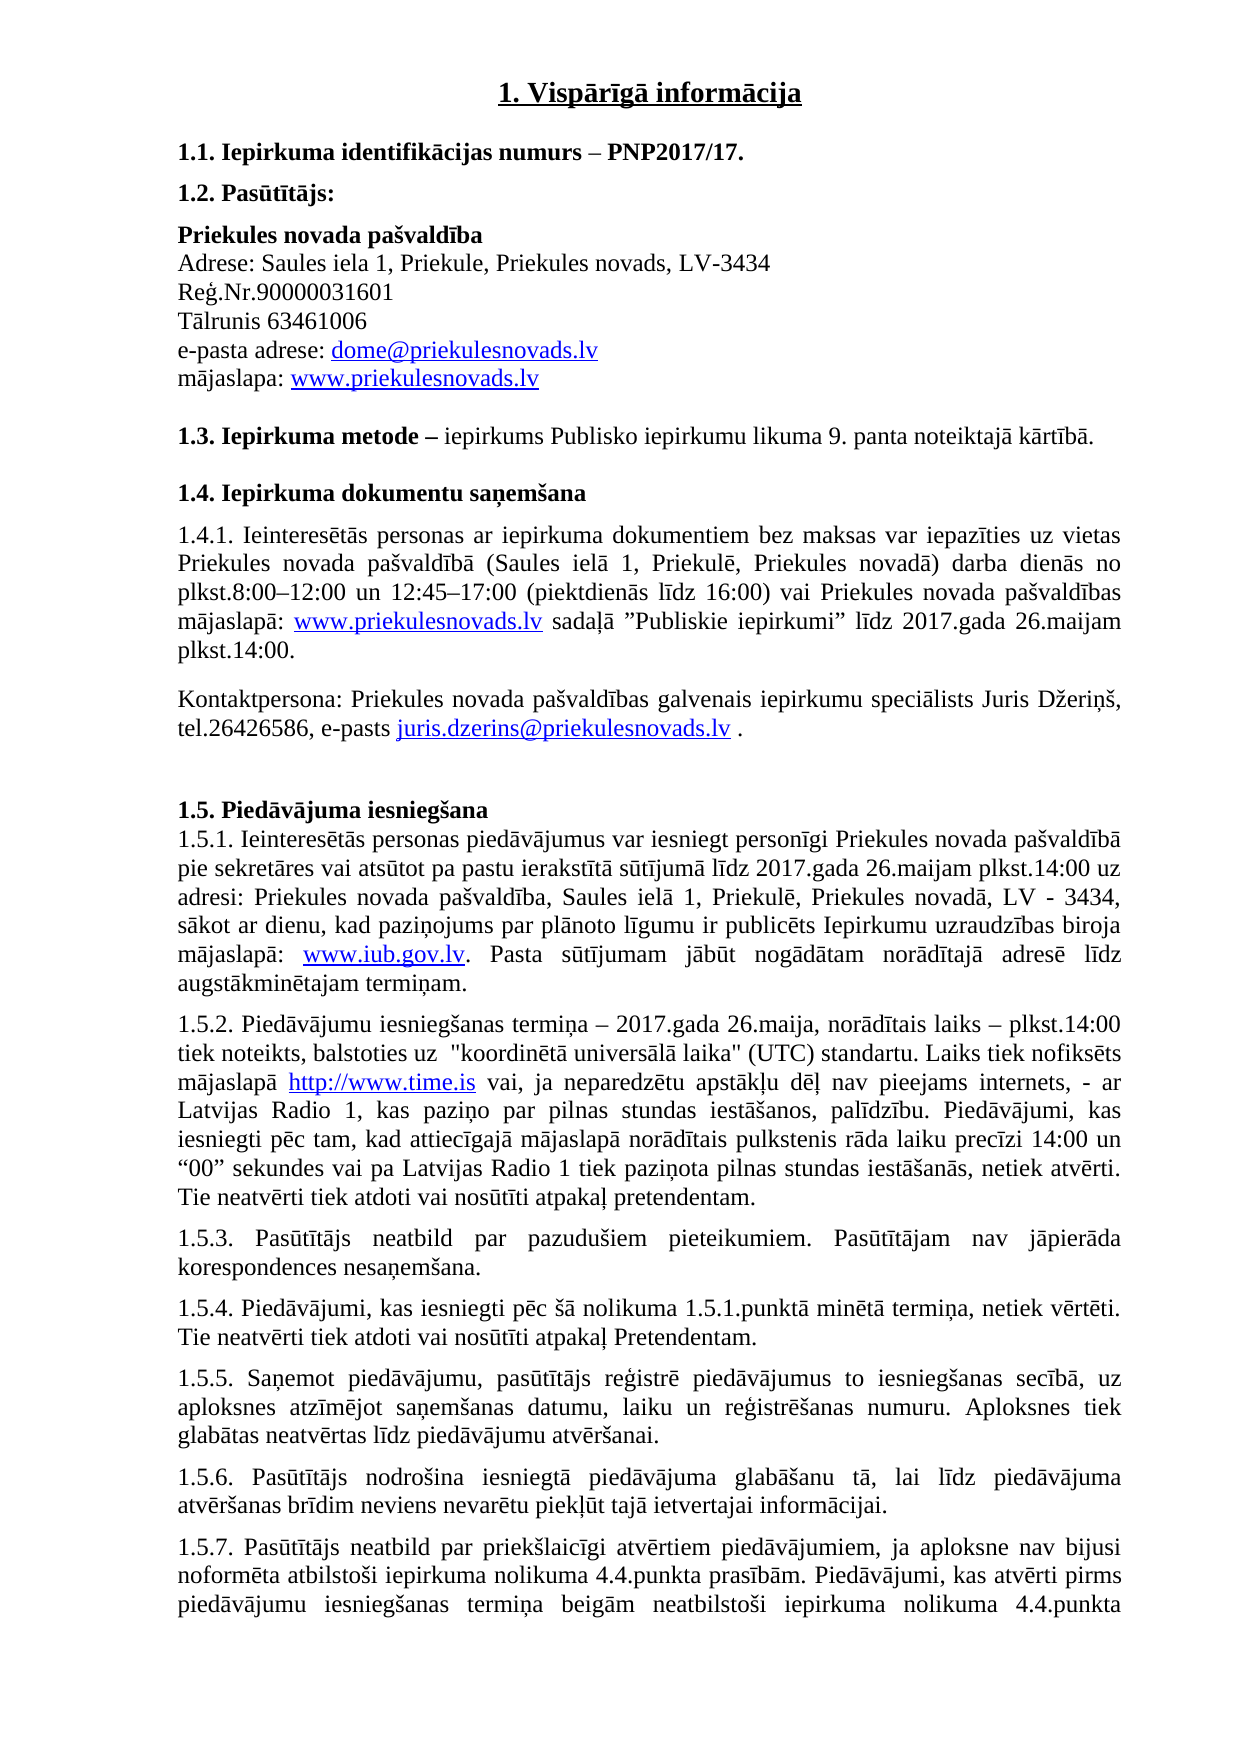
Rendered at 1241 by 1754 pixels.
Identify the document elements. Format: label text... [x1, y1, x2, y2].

text Tālrunis 63461006 [177, 306, 1122, 335]
text Kontaktpersona: Priekules novada pašvaldības galvenais iepirkumu speciālists Juris Džeriņš, tel.26426586, e-pasts juris.dzerins@priekulesnovads.lv . [177, 684, 1122, 742]
text 1.2. Pasūtītājs: [177, 178, 1122, 207]
text 1.5.6. Pasūtītājs nodrošina iesniegtā piedāvājuma glabāšanu tā, lai līdz piedāvājuma atvēršanas brīdim neviens nevarētu piekļūt tajā ietvertajai informācijai. [177, 1462, 1122, 1519]
text 1.5. Piedāvājuma iesniegšana [177, 796, 1122, 824]
text 1.4. Iepirkuma dokumentu saņemšana [177, 478, 1122, 507]
text Priekules novada pašvaldība [177, 220, 1122, 248]
text 1.4.1. Ieinteresētās personas ar iepirkuma dokumentiem bez maksas var iepazīties uz vietas Priekules novada pašvaldībā (Saules ielā 1, Priekulē, Priekules novadā) darba dienās no plkst.8:00–12:00 un 12:45–17:00 (piektdienās līdz 16:00) vai Priekules novada pašvaldības mājaslapā: www.priekulesnovads.lv sadaļā ”Publiskie iepirkumi” līdz 2017.gada 26.maijam plkst.14:00. [177, 520, 1122, 663]
text mājaslapa: www.priekulesnovads.lv [177, 363, 1122, 392]
text 1.5.4. Piedāvājumi, kas iesniegti pēc šā nolikuma 1.5.1.punktā minētā termiņa, netiek vērtēti. Tie neatvērti tiek atdoti vai nosūtīti atpakaļ Pretendentam. [177, 1293, 1122, 1351]
text e-pasta adrese: dome@priekulesnovads.lv [177, 335, 1122, 363]
text 1.5.3. Pasūtītājs neatbild par pazudušiem pieteikumiem. Pasūtītājam nav jāpierāda korespondences nesaņemšana. [177, 1223, 1122, 1281]
text Reģ.Nr.90000031601 [177, 277, 1122, 306]
text 1.5.1. Ieinteresētās personas piedāvājumus var iesniegt personīgi Priekules novada pašvaldībā pie sekretāres vai atsūtot pa pastu ierakstītā sūtījumā līdz 2017.gada 26.maijam plkst.14:00 uz adresi: Priekules novada pašvaldība, Saules ielā 1, Priekulē, Priekules novadā, LV - 3434, sākot ar dienu, kad paziņojums par plānoto līgumu ir publicēts Iepirkumu uzraudzības biroja mājaslapā: www.iub.gov.lv. Pasta sūtījumam jābūt nogādātam norādītajā adresē līdz augstākminētajam termiņam. [177, 824, 1122, 997]
text 1. Vispārīgā informācija [177, 75, 1122, 108]
text 1.5.2. Piedāvājumu iesniegšanas termiņa – 2017.gada 26.maija, norādītais laiks – plkst.14:00 tiek noteikts, balstoties uz "koordinētā universālā laika" (UTC) standartu. Laiks tiek nofiksēts mājaslapā http://www.time.is vai, ja neparedzētu apstākļu dēļ nav pieejams internets, - ar Latvijas Radio 1, kas paziņo par pilnas stundas iestāšanos, palīdzību. Piedāvājumi, kas iesniegti pēc tam, kad attiecīgajā mājaslapā norādītais pulkstenis rāda laiku precīzi 14:00 un “00” sekundes vai pa Latvijas Radio 1 tiek paziņota pilnas stundas iestāšanās, netiek atvērti. Tie neatvērti tiek atdoti vai nosūtīti atpakaļ pretendentam. [177, 1009, 1122, 1211]
text 1.3. Iepirkuma metode – iepirkums Publisko iepirkumu likuma 9. panta noteiktajā kārtībā. [177, 421, 1122, 450]
text 1.5.5. Saņemot piedāvājumu, pasūtītājs reģistrē piedāvājumus to iesniegšanas secībā, uz aploksnes atzīmējot saņemšanas datumu, laiku un reģistrēšanas numuru. Aploksnes tiek glabātas neatvērtas līdz piedāvājumu atvēršanai. [177, 1363, 1122, 1449]
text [177, 1532, 1122, 1618]
text 1.1. Iepirkuma identifikācijas numurs – PNP2017/17. [177, 137, 1122, 166]
text Adrese: Saules iela 1, Priekule, Priekules novads, LV-3434 [177, 248, 1122, 277]
